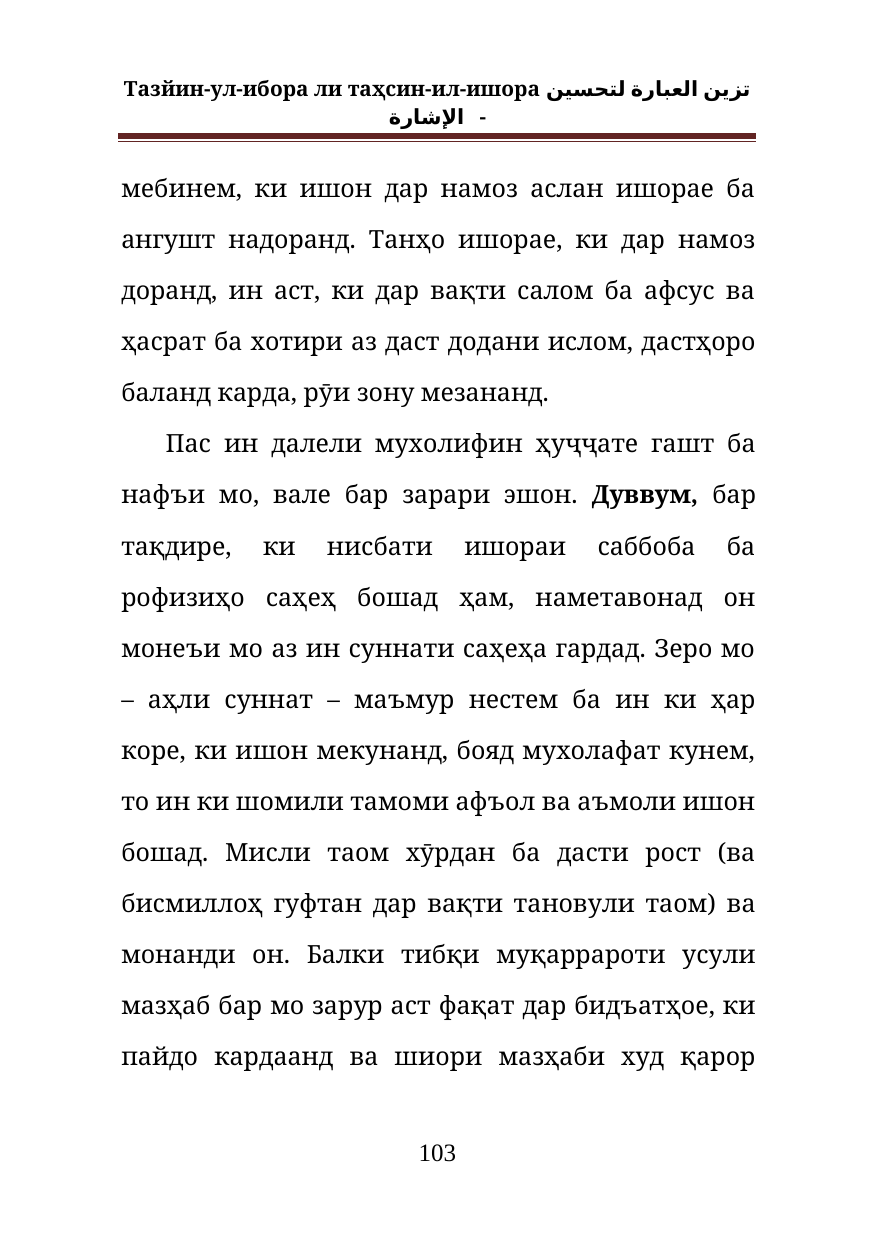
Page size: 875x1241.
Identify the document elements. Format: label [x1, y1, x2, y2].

text [121, 171, 756, 409]
text [121, 426, 756, 1073]
